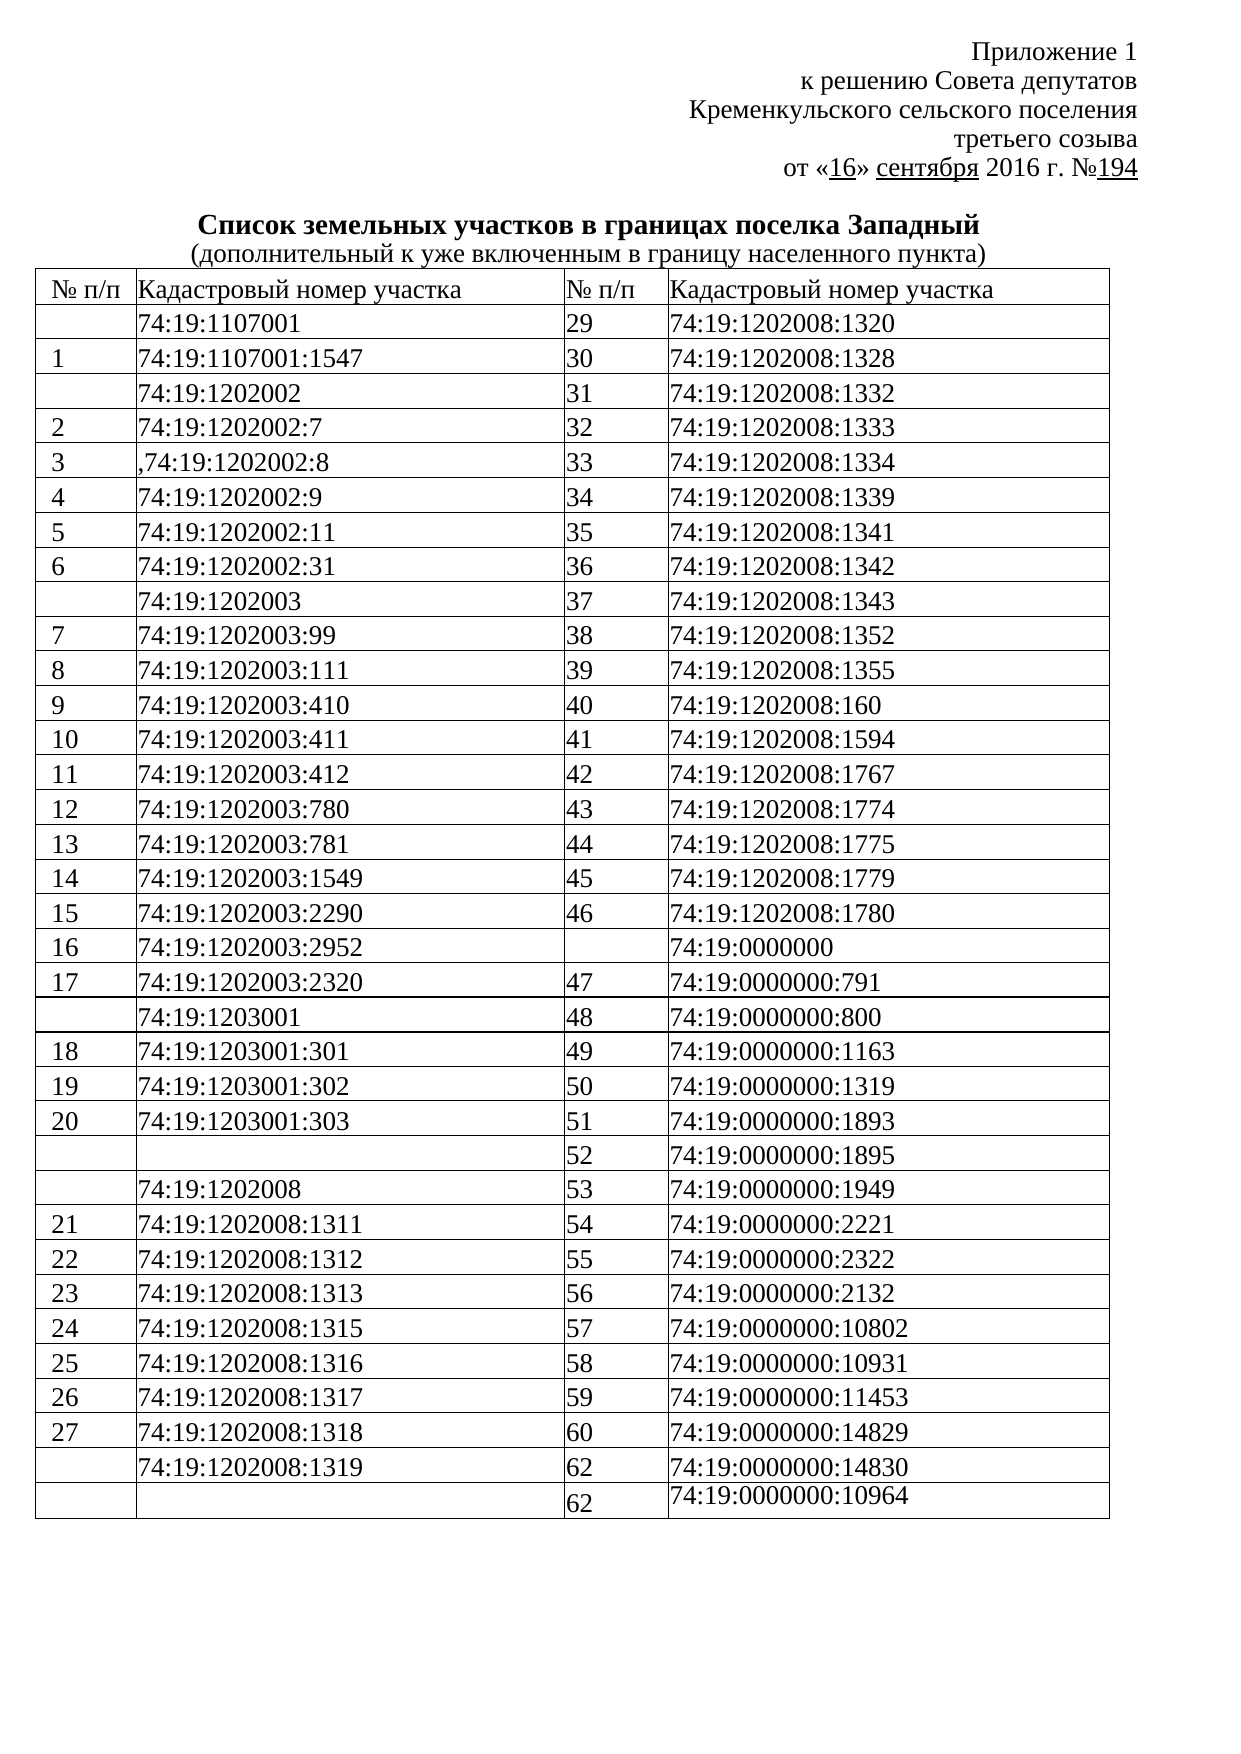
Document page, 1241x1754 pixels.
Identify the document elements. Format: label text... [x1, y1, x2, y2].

table_cell 39 [565, 651, 668, 685]
table_cell 74:19:1202008:1332 [669, 374, 1109, 408]
table_cell 49 [565, 1033, 668, 1066]
table_cell 74:19:1202008:1774 [669, 790, 1109, 823]
table_cell 7 [36, 617, 136, 650]
table_cell 53 [565, 1171, 668, 1204]
text Список земельных участков в границах поселка Западный [39, 211, 1138, 241]
table_cell 8 [36, 651, 136, 685]
table_cell 74:19:1202008:1334 [669, 443, 1109, 477]
table_cell 32 [565, 409, 668, 442]
table_cell 42 [565, 755, 668, 789]
table_cell 74:19:0000000:1319 [669, 1067, 1109, 1100]
table_cell 74:19:1202002:7 [137, 409, 564, 442]
table_cell 17 [36, 963, 136, 996]
text (дополнительный к уже включенным в границу населенного пункта) [39, 241, 1138, 268]
table_header Кадастровый номер участка [669, 269, 1109, 304]
table_cell 44 [565, 825, 668, 858]
table_cell 43 [565, 790, 668, 823]
table_cell 56 [565, 1275, 668, 1308]
table_cell 57 [565, 1309, 668, 1343]
table_cell 74:19:1107001 [137, 305, 564, 338]
table_cell 74:19:1202003:99 [137, 617, 564, 650]
table_cell 74:19:1202003 [137, 582, 564, 616]
table_cell 74:19:1203001 [137, 998, 564, 1031]
table_cell 62 [565, 1483, 668, 1518]
table_cell 54 [565, 1205, 668, 1239]
table_cell 74:19:0000000:10964 [669, 1483, 1109, 1518]
table_cell [565, 929, 668, 962]
table_cell 74:19:1202008:1352 [669, 617, 1109, 650]
table_cell 74:19:1202008:1779 [669, 860, 1109, 893]
table_cell 74:19:0000000:800 [669, 998, 1109, 1031]
table_cell 36 [565, 548, 668, 581]
table_cell [36, 998, 136, 1031]
table_cell 27 [36, 1413, 136, 1447]
table_cell 74:19:0000000:1893 [669, 1101, 1109, 1135]
table_cell 34 [565, 478, 668, 512]
text от «16» сентября 2016 г. №194 [599, 153, 1138, 182]
table_cell 24 [36, 1309, 136, 1343]
table_cell [36, 1136, 136, 1170]
table_cell 46 [565, 894, 668, 927]
table_header № п/п [36, 269, 136, 304]
table_cell 74:19:1202008:1328 [669, 339, 1109, 373]
table_cell 74:19:1202008:1319 [137, 1448, 564, 1482]
table_cell 74:19:1202002:31 [137, 548, 564, 581]
table_cell 23 [36, 1275, 136, 1308]
table_cell 74:19:1202002:11 [137, 513, 564, 547]
table_cell 2 [36, 409, 136, 442]
table_cell 21 [36, 1205, 136, 1239]
table_cell 58 [565, 1344, 668, 1378]
table_cell 74:19:0000000:14830 [669, 1448, 1109, 1482]
table_cell 74:19:1202008:1316 [137, 1344, 564, 1378]
table_cell 74:19:0000000:10802 [669, 1309, 1109, 1343]
table_cell 74:19:0000000:1895 [669, 1136, 1109, 1170]
table_cell 14 [36, 860, 136, 893]
text Приложение 1 к решению Совета депутатов Кременкульского сельского поселения третьего созыва [600, 37, 1138, 153]
table_cell 18 [36, 1033, 136, 1066]
table_cell [137, 1136, 564, 1170]
table_cell 74:19:1202008:160 [669, 686, 1109, 719]
table_cell [36, 1483, 136, 1518]
table_cell 10 [36, 721, 136, 754]
table_cell [36, 305, 136, 338]
table_cell 74:19:0000000:2132 [669, 1275, 1109, 1308]
table_cell 74:19:1202008:1313 [137, 1275, 564, 1308]
table_cell 40 [565, 686, 668, 719]
table_cell 16 [36, 929, 136, 962]
table_cell 37 [565, 582, 668, 616]
table_cell 60 [565, 1413, 668, 1447]
table_cell 74:19:0000000:2221 [669, 1205, 1109, 1239]
table_cell [36, 1171, 136, 1204]
table_cell 59 [565, 1379, 668, 1412]
table_cell 51 [565, 1101, 668, 1135]
table_cell 35 [565, 513, 668, 547]
table_cell 6 [36, 548, 136, 581]
table_header Кадастровый номер участка [137, 269, 564, 304]
table_cell 74:19:1202003:2952 [137, 929, 564, 962]
table_cell 50 [565, 1067, 668, 1100]
table_cell 74:19:1202008:1315 [137, 1309, 564, 1343]
table_cell 74:19:1202003:2290 [137, 894, 564, 927]
table_header № п/п [565, 269, 668, 304]
table_cell 74:19:1202008 [137, 1171, 564, 1204]
table_cell 74:19:0000000:2322 [669, 1240, 1109, 1274]
table_cell 4 [36, 478, 136, 512]
table_cell 74:19:1107001:1547 [137, 339, 564, 373]
table_cell 74:19:0000000 [669, 929, 1109, 962]
table_cell 74:19:1202008:1775 [669, 825, 1109, 858]
table_cell 74:19:1202008:1318 [137, 1413, 564, 1447]
table_cell 74:19:0000000:10931 [669, 1344, 1109, 1378]
table_cell 9 [36, 686, 136, 719]
table_cell 74:19:1203001:302 [137, 1067, 564, 1100]
table_cell 74:19:1202008:1355 [669, 651, 1109, 685]
table_cell 41 [565, 721, 668, 754]
table_cell 74:19:1202003:111 [137, 651, 564, 685]
table_cell 74:19:1202003:410 [137, 686, 564, 719]
table_cell 74:19:1202003:1549 [137, 860, 564, 893]
table_cell 74:19:0000000:14829 [669, 1413, 1109, 1447]
table_cell 13 [36, 825, 136, 858]
table_cell 74:19:1202008:1341 [669, 513, 1109, 547]
table_cell 19 [36, 1067, 136, 1100]
table_cell 33 [565, 443, 668, 477]
table_cell 26 [36, 1379, 136, 1412]
table_cell 48 [565, 998, 668, 1031]
table_cell 12 [36, 790, 136, 823]
table_cell 5 [36, 513, 136, 547]
table_cell 74:19:0000000:1949 [669, 1171, 1109, 1204]
table_cell 74:19:1202002 [137, 374, 564, 408]
table_cell 25 [36, 1344, 136, 1378]
table_cell 47 [565, 963, 668, 996]
table_cell 74:19:1202008:1317 [137, 1379, 564, 1412]
table_cell 74:19:1202008:1311 [137, 1205, 564, 1239]
table_cell 74:19:1203001:301 [137, 1033, 564, 1066]
table_cell 22 [36, 1240, 136, 1274]
table_cell 29 [565, 305, 668, 338]
table_cell 74:19:1202003:781 [137, 825, 564, 858]
table_cell 62 [565, 1448, 668, 1482]
table_cell [36, 1448, 136, 1482]
table_cell 74:19:1202008:1312 [137, 1240, 564, 1274]
table_cell 15 [36, 894, 136, 927]
table_cell 74:19:1202003:2320 [137, 963, 564, 996]
table_cell 74:19:1202008:1780 [669, 894, 1109, 927]
table_cell 74:19:1202008:1594 [669, 721, 1109, 754]
table_cell ,74:19:1202002:8 [137, 443, 564, 477]
table_cell 74:19:1202008:1342 [669, 548, 1109, 581]
table_cell 11 [36, 755, 136, 789]
table_cell 55 [565, 1240, 668, 1274]
table_cell 74:19:1202002:9 [137, 478, 564, 512]
table_cell 1 [36, 339, 136, 373]
table_cell 74:19:1202003:780 [137, 790, 564, 823]
table_cell 74:19:1202008:1339 [669, 478, 1109, 512]
table_cell 52 [565, 1136, 668, 1170]
table_cell 74:19:1202008:1343 [669, 582, 1109, 616]
table_cell 30 [565, 339, 668, 373]
table_cell 74:19:0000000:791 [669, 963, 1109, 996]
table_cell [36, 582, 136, 616]
table_cell [137, 1483, 564, 1518]
table_cell 74:19:1202008:1333 [669, 409, 1109, 442]
table_cell 74:19:1202003:412 [137, 755, 564, 789]
table_cell 74:19:0000000:11453 [669, 1379, 1109, 1412]
table_cell 3 [36, 443, 136, 477]
table_cell 74:19:1202008:1320 [669, 305, 1109, 338]
table_cell 31 [565, 374, 668, 408]
table_cell 45 [565, 860, 668, 893]
table_cell 74:19:1202003:411 [137, 721, 564, 754]
table_cell 38 [565, 617, 668, 650]
table_cell 74:19:1202008:1767 [669, 755, 1109, 789]
table_cell 74:19:1203001:303 [137, 1101, 564, 1135]
table_cell 20 [36, 1101, 136, 1135]
table_cell 74:19:0000000:1163 [669, 1033, 1109, 1066]
table_cell [36, 374, 136, 408]
